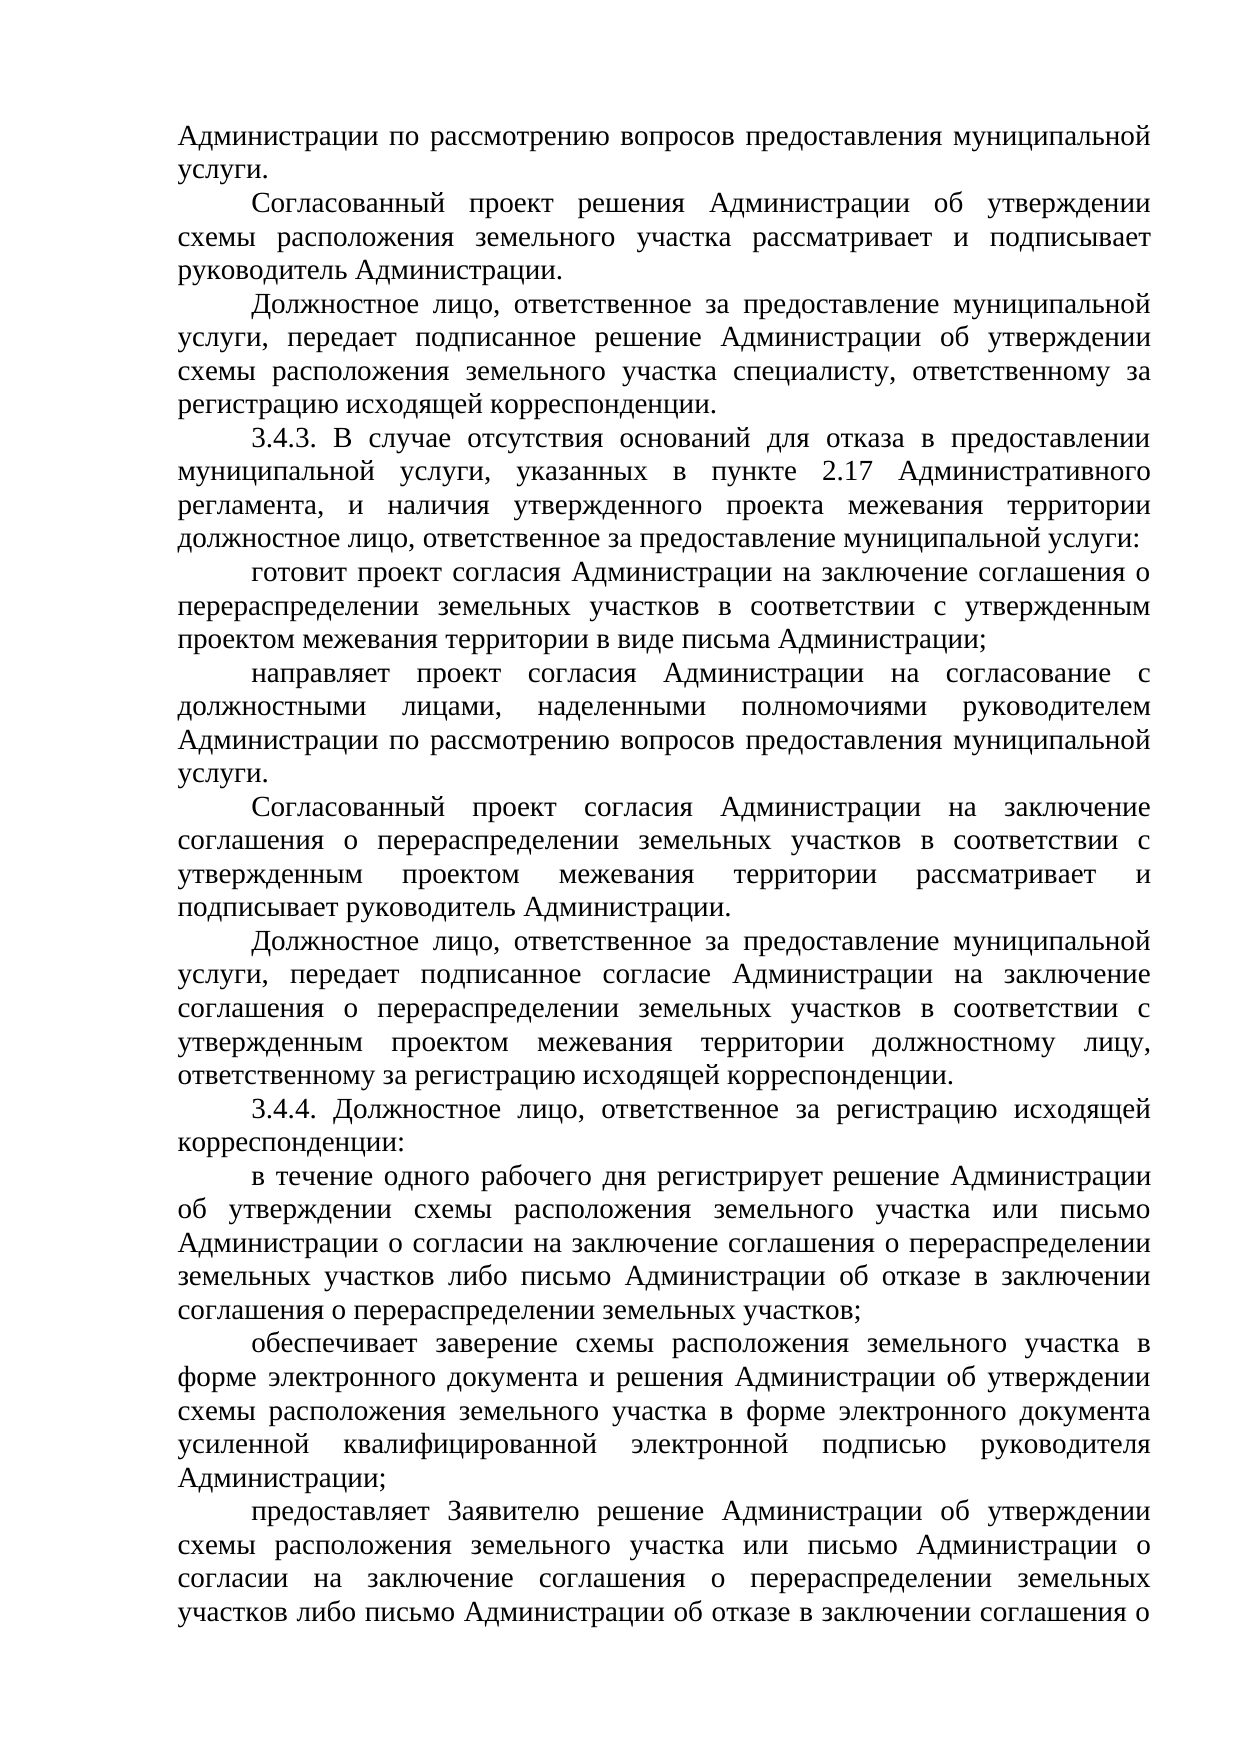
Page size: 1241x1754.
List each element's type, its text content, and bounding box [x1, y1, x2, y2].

text готовит проект согласия Администрации на заключение соглашения о перераспределении земельных участков в соответствии с утвержденным проектом межевания территории в виде письма Администрации; [177, 554, 1152, 655]
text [177, 118, 1152, 185]
text в течение одного рабочего дня регистрирует решение Администрации об утверждении схемы расположения земельного участка или письмо Администрации о согласии на заключение соглашения о перераспределении земельных участков либо письмо Администрации об отказе в заключении соглашения о перераспределении земельных участков; [177, 1158, 1152, 1326]
text Должностное лицо, ответственное за предоставление муниципальной услуги, передает подписанное согласие Администрации на заключение соглашения о перераспределении земельных участков в соответствии с утвержденным проектом межевания территории должностному лицу, ответственному за регистрацию исходящей корреспонденции. [177, 923, 1152, 1091]
text обеспечивает заверение схемы расположения земельного участка в форме электронного документа и решения Администрации об утверждении схемы расположения земельного участка в форме электронного документа усиленной квалифицированной электронной подписью руководителя Администрации; [177, 1326, 1152, 1493]
text Согласованный проект решения Администрации об утверждении схемы расположения земельного участка рассматривает и подписывает руководитель Администрации. [177, 185, 1152, 286]
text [177, 1493, 1152, 1627]
text направляет проект согласия Администрации на согласование с должностными лицами, наделенными полномочиями руководителем Администрации по рассмотрению вопросов предоставления муниципальной услуги. [177, 655, 1152, 789]
text Согласованный проект согласия Администрации на заключение соглашения о перераспределении земельных участков в соответствии с утвержденным проектом межевания территории рассматривает и подписывает руководитель Администрации. [177, 789, 1152, 923]
text Должностное лицо, ответственное за предоставление муниципальной услуги, передает подписанное решение Администрации об утверждении схемы расположения земельного участка специалисту, ответственному за регистрацию исходящей корреспонденции. [177, 286, 1152, 420]
text 3.4.3. В случае отсутствия оснований для отказа в предоставлении муниципальной услуги, указанных в пункте 2.17 Административного регламента, и наличия утвержденного проекта межевания территории должностное лицо, ответственное за предоставление муниципальной услуги: [177, 420, 1152, 554]
text 3.4.4. Должностное лицо, ответственное за регистрацию исходящей корреспонденции: [177, 1091, 1152, 1158]
